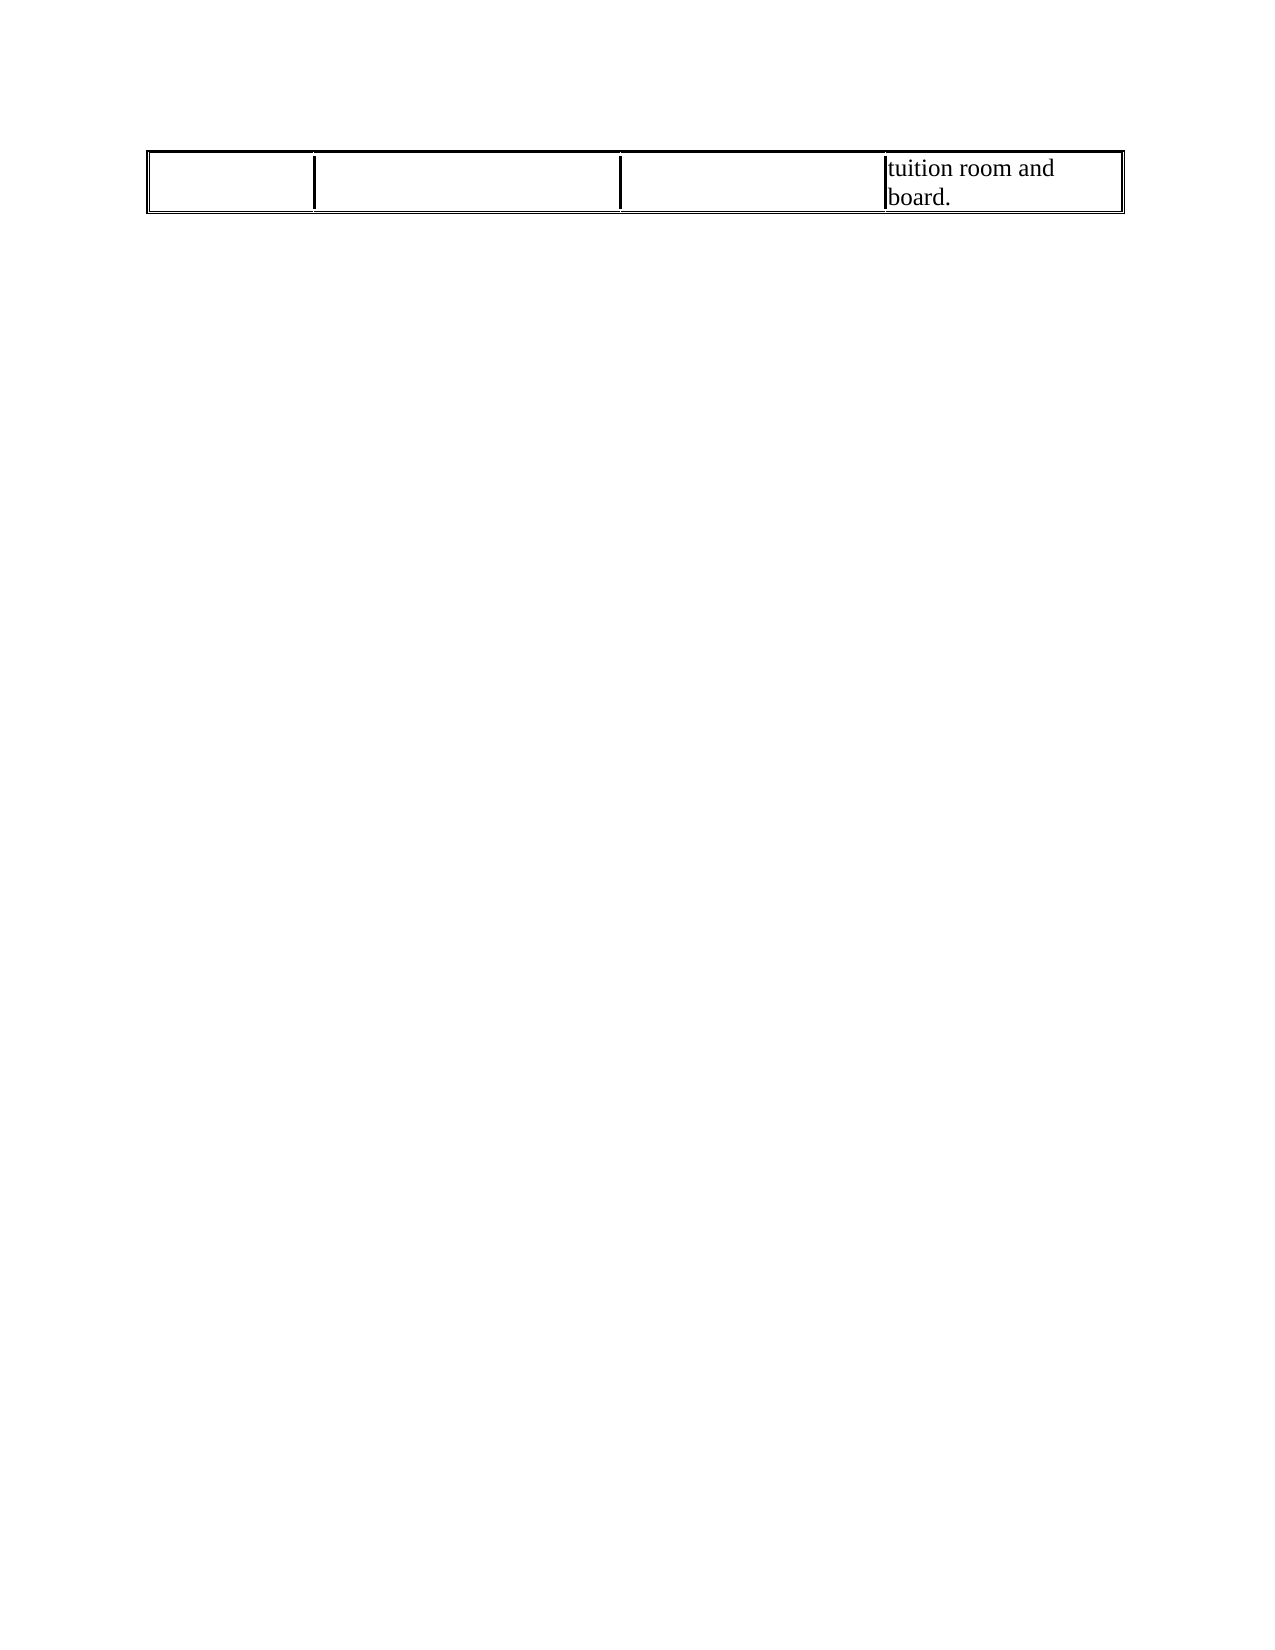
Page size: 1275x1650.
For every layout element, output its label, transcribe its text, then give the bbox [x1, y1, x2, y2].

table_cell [885, 153, 1121, 211]
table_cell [314, 153, 620, 211]
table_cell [620, 153, 885, 211]
table_cell Scholarships [150, 152, 314, 211]
